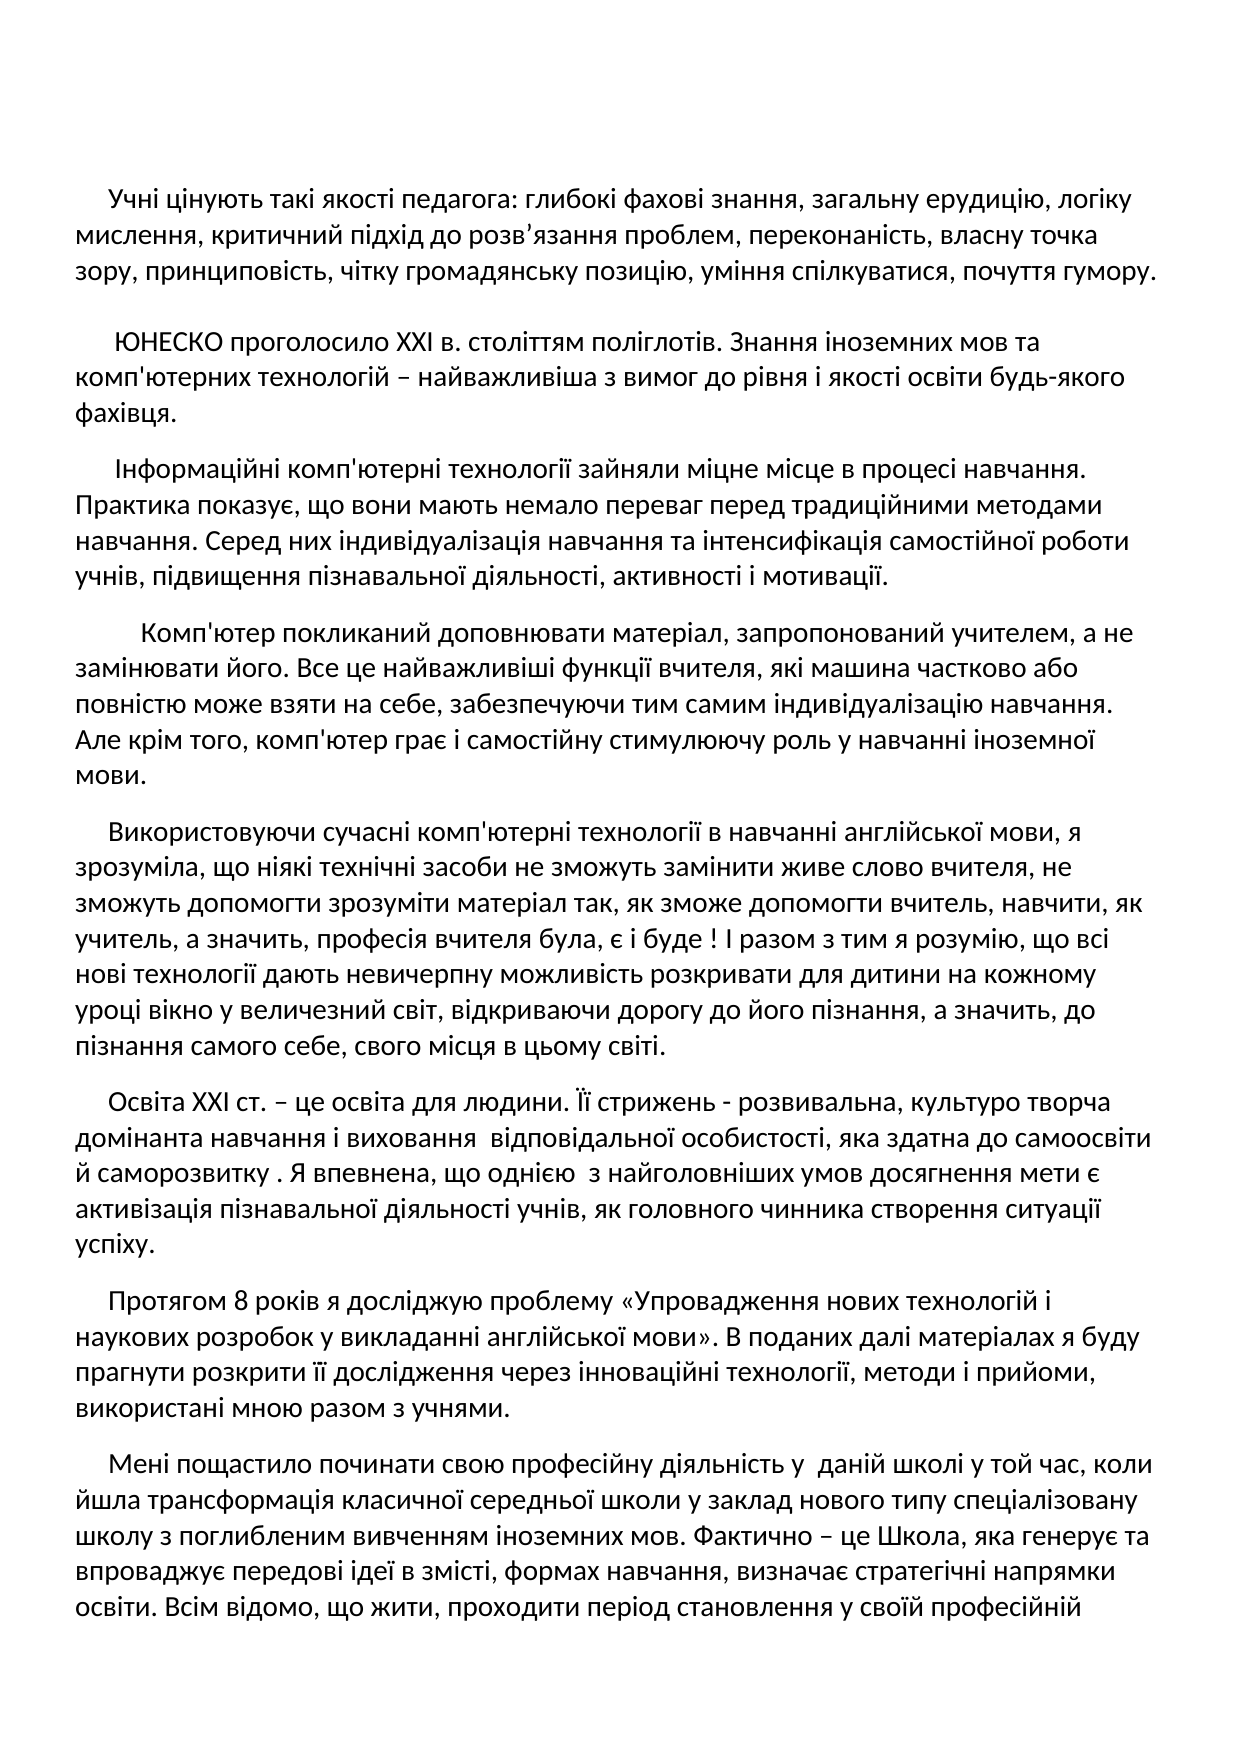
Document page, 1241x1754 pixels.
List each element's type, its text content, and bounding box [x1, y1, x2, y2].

text Інформаційні комп'ютерні технології зайняли міцне місце в процесі навчання. Практика показує, що вони мають немало переваг перед традиційними методами навчання. Серед них індивідуалізація навчання та інтенсифікація самостійної роботи учнів, підвищення пізнавальної діяльності, активності і мотивації. [75, 451, 1165, 593]
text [75, 1445, 1165, 1623]
text Учні цінують такі якості педагога: глибокі фахові знання, загальну ерудицію, логіку мислення, критичний підхід до розв’язання проблем, переконаність, власну точка зору, принциповість, чітку громадянську позицію, уміння спілкуватися, почуття гумору. ЮНЕСКО проголосило XXI в. століттям поліглотів. Знання іноземних мов та комп'ютерних технологій – найважливіша з вимог до рівня і якості освіти будь-якого фахівця. [75, 180, 1165, 430]
text Протягом 8 років я досліджую проблему «Упровадження нових технологій і наукових розробок у викладанні англійської мови». В поданих далі матеріалах я буду прагнути розкрити її дослідження через інноваційні технології, методи і прийоми, використані мною разом з учнями. [75, 1282, 1165, 1424]
text Освіта ХХІ ст. – це освіта для людини. Її стрижень - розвивальна, культуро творча домінанта навчання і виховання відповідальної особистості, яка здатна до самоосвіти й саморозвитку . Я впевнена, що однією з найголовніших умов досягнення мети є активізація пізнавальної діяльності учнів, як головного чинника створення ситуації успіху. [75, 1083, 1165, 1261]
text Комп'ютер покликаний доповнювати матеріал, запропонований учителем, а не замінювати його. Все це найважливіші функції вчителя, які машина частково або повністю може взяти на себе, забезпечуючи тим самим індивідуалізацію навчання. Але крім того, комп'ютер грає і самостійну стимулюючу роль у навчанні іноземної мови. [75, 614, 1165, 792]
text Використовуючи сучасні комп'ютерні технології в навчанні англійської мови, я зрозуміла, що ніякі технічні засоби не зможуть замінити живе слово вчителя, не зможуть допомогти зрозуміти матеріал так, як зможе допомогти вчитель, навчити, як учитель, а значить, професія вчителя була, є і буде ! І разом з тим я розумію, що всі нові технології дають невичерпну можливість розкривати для дитини на кожному уроці вікно у величезний світ, відкриваючи дорогу до його пізнання, а значить, до пізнання самого себе, свого місця в цьому світі. [75, 813, 1165, 1062]
